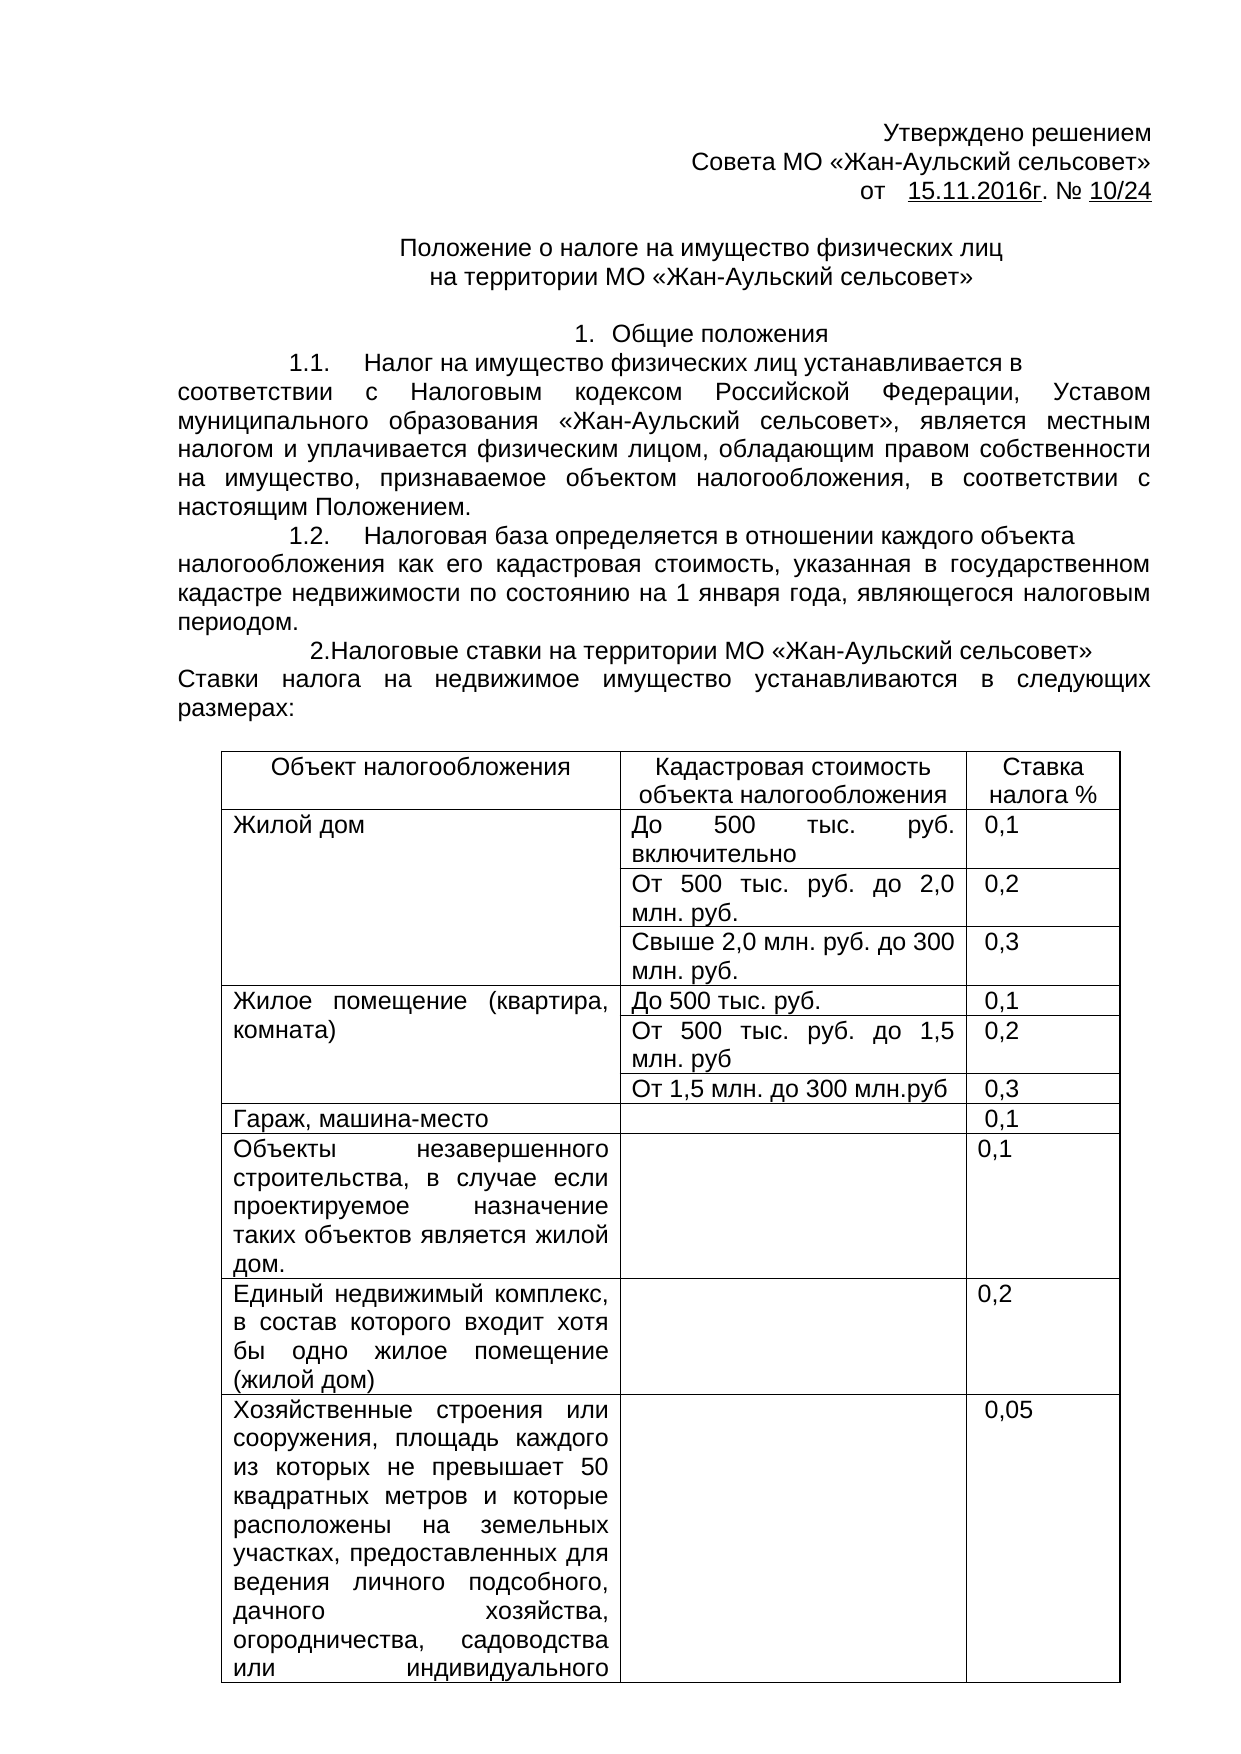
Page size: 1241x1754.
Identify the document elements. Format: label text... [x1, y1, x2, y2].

table_cell От 500 тыс. руб. до 1,5 млн. руб [621, 1016, 966, 1073]
table_cell Жилой дом [222, 810, 620, 985]
list Налог на имущество физических лиц устанавливается в [288, 348, 1152, 377]
table_cell До 500 тыс. руб. [621, 986, 966, 1014]
text Ставки налога на недвижимое имущество устанавливаются в следующих размерах: [177, 664, 1152, 722]
text от 15.11.2016г. № 10/24 [177, 176, 1152, 204]
table_cell [621, 1134, 966, 1277]
table_cell 0,05 [967, 1395, 1119, 1682]
table_cell Единый недвижимый комплекс, в состав которого входит хотя бы одно жилое помещение (жилой дом) [222, 1279, 620, 1393]
table_cell 0,2 [967, 1279, 1119, 1393]
text соответствии с Налоговым кодексом Российской Федерации, Уставом муниципального образования «Жан-Аульский сельсовет», является местным налогом и уплачивается физическим лицом, обладающим правом собственности на имущество, признаваемое объектом налогообложения, в соответствии с настоящим Положением. [177, 377, 1152, 521]
table_cell [621, 1279, 966, 1393]
table_header Ставка налога % [967, 752, 1119, 809]
text на территории МО «Жан-Аульский сельсовет» [177, 262, 1152, 291]
table_cell От 500 тыс. руб. до 2,0 млн. руб. [621, 869, 966, 926]
table_cell От 1,5 млн. до 300 млн.руб [621, 1074, 966, 1103]
table_cell 0,3 [967, 927, 1119, 985]
text Положение о налоге на имущество физических лиц [177, 233, 1152, 262]
table_cell Свыше 2,0 млн. руб. до 300 млн. руб. [621, 927, 966, 985]
table_cell 0,1 [967, 1104, 1119, 1133]
table_cell [621, 1395, 966, 1682]
table_cell 0,3 [967, 1074, 1119, 1103]
list Налоговая база определяется в отношении каждого объекта [288, 521, 1152, 549]
table_cell [621, 1104, 966, 1133]
table_header Кадастровая стоимость объекта налогообложения [621, 752, 966, 809]
table_cell 0,2 [967, 1016, 1119, 1073]
text Утверждено решением [177, 118, 1152, 147]
table_cell Жилое помещение (квартира, комната) [222, 986, 620, 1103]
table_cell Гараж, машина-место [222, 1104, 620, 1133]
table_cell 0,1 [967, 810, 1119, 868]
list Общие положения [251, 319, 1152, 348]
table_cell 0,1 [967, 1134, 1119, 1277]
text налогообложения как его кадастровая стоимость, указанная в государственном кадастре недвижимости по состоянию на 1 января года, являющегося налоговым периодом. [177, 549, 1152, 636]
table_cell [222, 1395, 620, 1682]
text 2.Налоговые ставки на территории МО «Жан-Аульский сельсовет» [177, 636, 1152, 664]
table_cell 0,2 [967, 869, 1119, 926]
table_cell Объекты незавершенного строительства, в случае если проектируемое назначение таких объектов является жилой дом. [222, 1134, 620, 1277]
table_cell До 500 тыс. руб. включительно [621, 810, 966, 868]
table_header Объект налогообложения [222, 752, 620, 809]
table_cell 0,1 [967, 986, 1119, 1014]
text Совета МО «Жан-Аульский сельсовет» [177, 147, 1152, 176]
